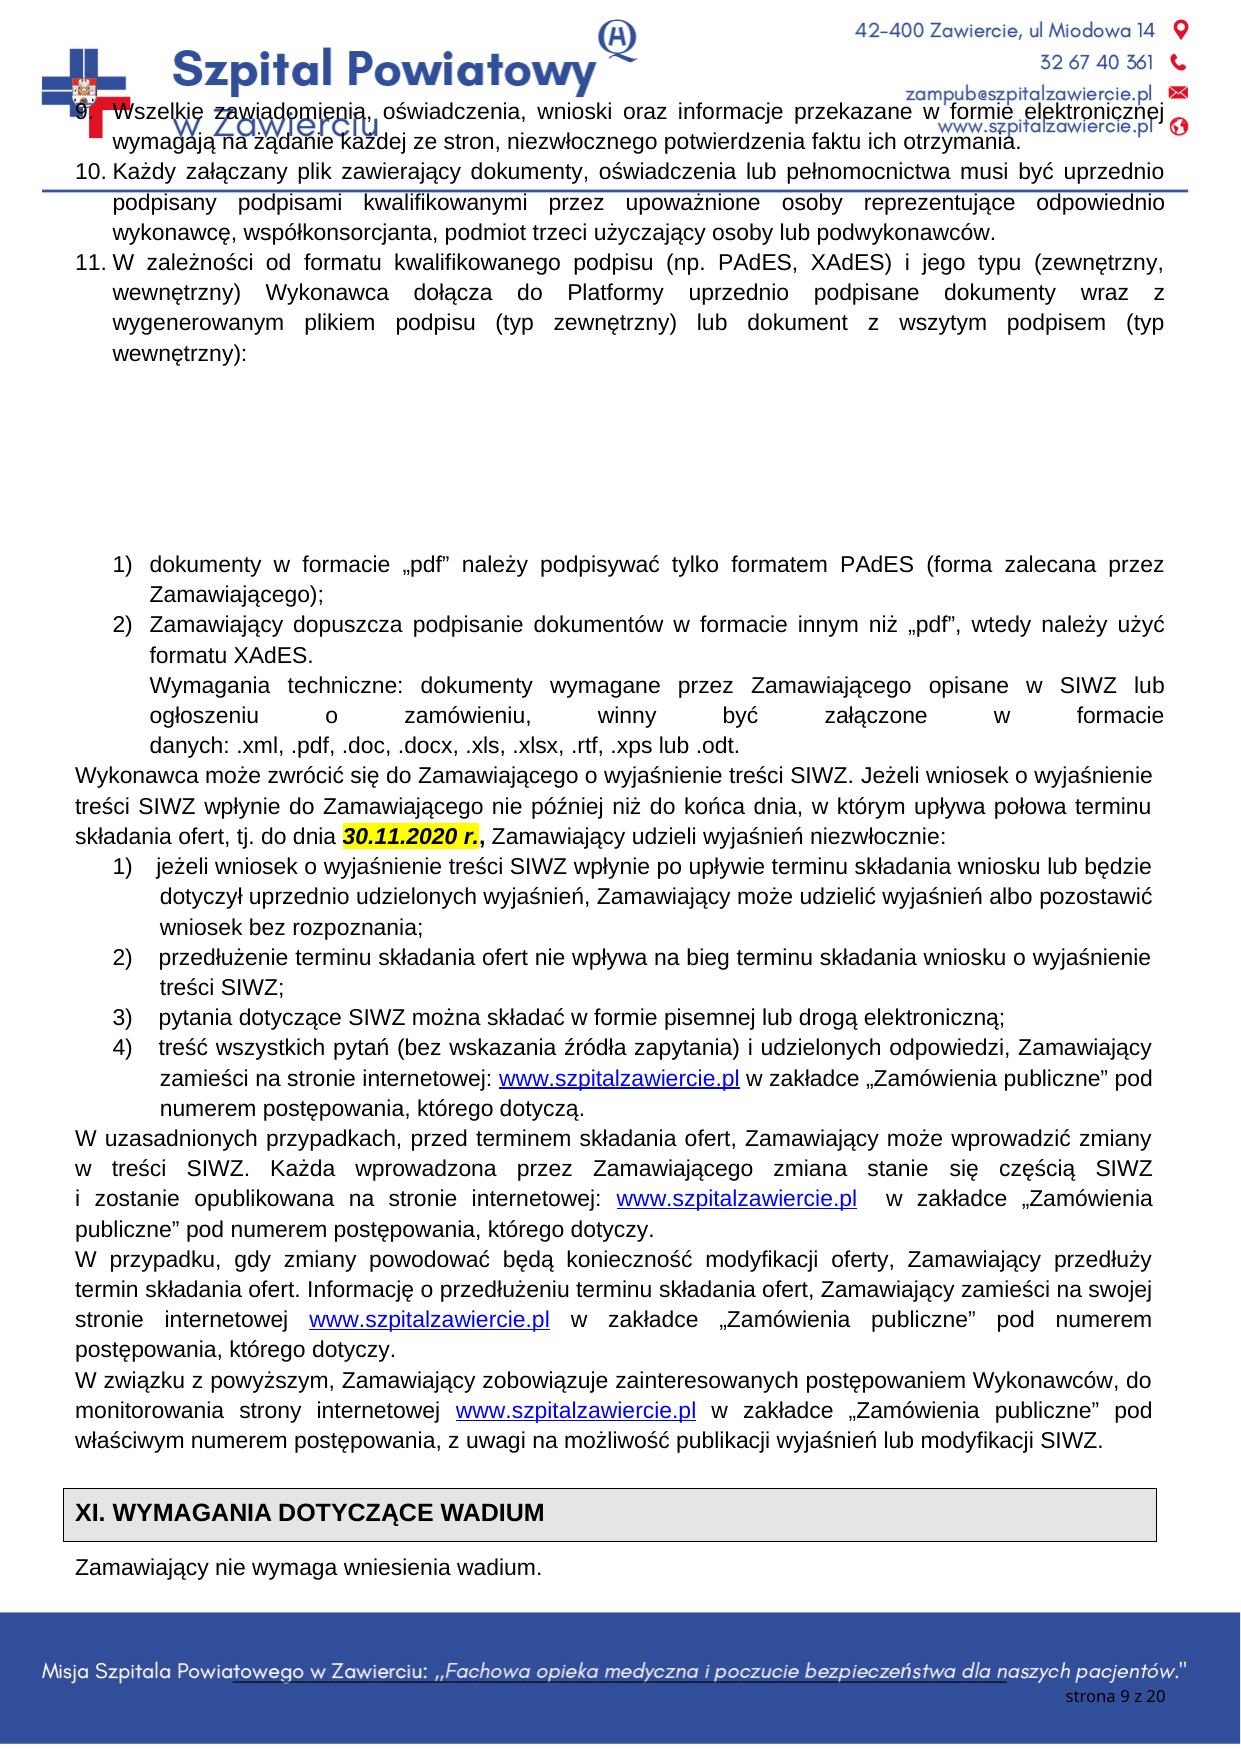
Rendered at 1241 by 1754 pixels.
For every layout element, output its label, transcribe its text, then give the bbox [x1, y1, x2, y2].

picture [0, 0, 1241, 1744]
list przedłużenie terminu składania ofert nie wpływa na bieg terminu składania wniosku o wyjaśnienie treści SIWZ; [112, 944, 1153, 1000]
text W związku z powyższym, Zamawiający zobowiązuje zainteresowanych postępowaniem Wykonawców, do monitorowania strony internetowej www.szpitalzawiercie.pl w zakładce „Zamówienia publiczne” pod właściwym numerem postępowania, z uwagi na możliwość publikacji wyjaśnień lub modyfikacji SIWZ. [75, 1367, 1153, 1453]
list treść wszystkich pytań (bez wskazania źródła zapytania) i udzielonych odpowiedzi, Zamawiający zamieści na stronie internetowej: www.szpitalzawiercie.pl w zakładce „Zamówienia publiczne” pod numerem postępowania, którego dotyczą. [112, 1034, 1153, 1121]
list Każdy załączany plik zawierający dokumenty, oświadczenia lub pełnomocnictwa musi być uprzednio podpisany podpisami kwalifikowanymi przez upoważnione osoby reprezentujące odpowiednio wykonawcę, współkonsorcjanta, podmiot trzeci użyczający osoby lub podwykonawców. [75, 158, 1165, 245]
list dokumenty w formacie „pdf” należy podpisywać tylko formatem PAdES (forma zalecana przez Zamawiającego); [112, 551, 1165, 607]
table_header XI. WYMAGANIA DOTYCZĄCE WADIUM [64, 1489, 1156, 1541]
list Wszelkie zawiadomienia, oświadczenia, wnioski oraz informacje przekazane w formie elektronicznej wymagają na żądanie każdej ze stron, niezwłocznego potwierdzenia faktu ich otrzymania. [75, 98, 1165, 154]
text Wykonawca może zwrócić się do Zamawiającego o wyjaśnienie treści SIWZ. Jeżeli wniosek o wyjaśnienie treści SIWZ wpłynie do Zamawiającego nie później niż do końca dnia, w którym upływa połowa terminu składania ofert, tj. do dnia 30.11.2020 r., Zamawiający udzieli wyjaśnień niezwłocznie: [75, 762, 1153, 849]
text Zamawiający nie wymaga wniesienia wadium. [75, 1554, 1165, 1580]
list Wymagania techniczne: dokumenty wymagane przez Zamawiającego opisane w SIWZ lub ogłoszeniu o zamówieniu, winny być załączone w formacie danych: .xml, .pdf, .doc, .docx, .xls, .xlsx, .rtf, .xps lub .odt. [149, 672, 1165, 758]
list jeżeli wniosek o wyjaśnienie treści SIWZ wpłynie po upływie terminu składania wniosku lub będzie dotyczył uprzednio udzielonych wyjaśnień, Zamawiający może udzielić wyjaśnień albo pozostawić wniosek bez rozpoznania; [112, 853, 1153, 940]
list Zamawiający dopuszcza podpisanie dokumentów w formacie innym niż „pdf”, wtedy należy użyć formatu XAdES. [112, 611, 1165, 668]
list pytania dotyczące SIWZ można składać w formie pisemnej lub drogą elektroniczną; [112, 1004, 1153, 1030]
text W uzasadnionych przypadkach, przed terminem składania ofert, Zamawiający może wprowadzić zmiany w treści SIWZ. Każda wprowadzona przez Zamawiającego zmiana stanie się częścią SIWZ i zostanie opublikowana na stronie internetowej: www.szpitalzawiercie.pl w zakładce „Zamówienia publiczne” pod numerem postępowania, którego dotyczy. [75, 1125, 1153, 1242]
text W przypadku, gdy zmiany powodować będą konieczność modyfikacji oferty, Zamawiający przedłuży termin składania ofert. Informację o przedłużeniu terminu składania ofert, Zamawiający zamieści na swojej stronie internetowej www.szpitalzawiercie.pl w zakładce „Zamówienia publiczne” pod numerem postępowania, którego dotyczy. [75, 1246, 1153, 1363]
list W zależności od formatu kwalifikowanego podpisu (np. PAdES, XAdES) i jego typu (zewnętrzny, wewnętrzny) Wykonawca dołącza do Platformy uprzednio podpisane dokumenty wraz z wygenerowanym plikiem podpisu (typ zewnętrzny) lub dokument z wszytym podpisem (typ wewnętrzny): [75, 249, 1165, 366]
